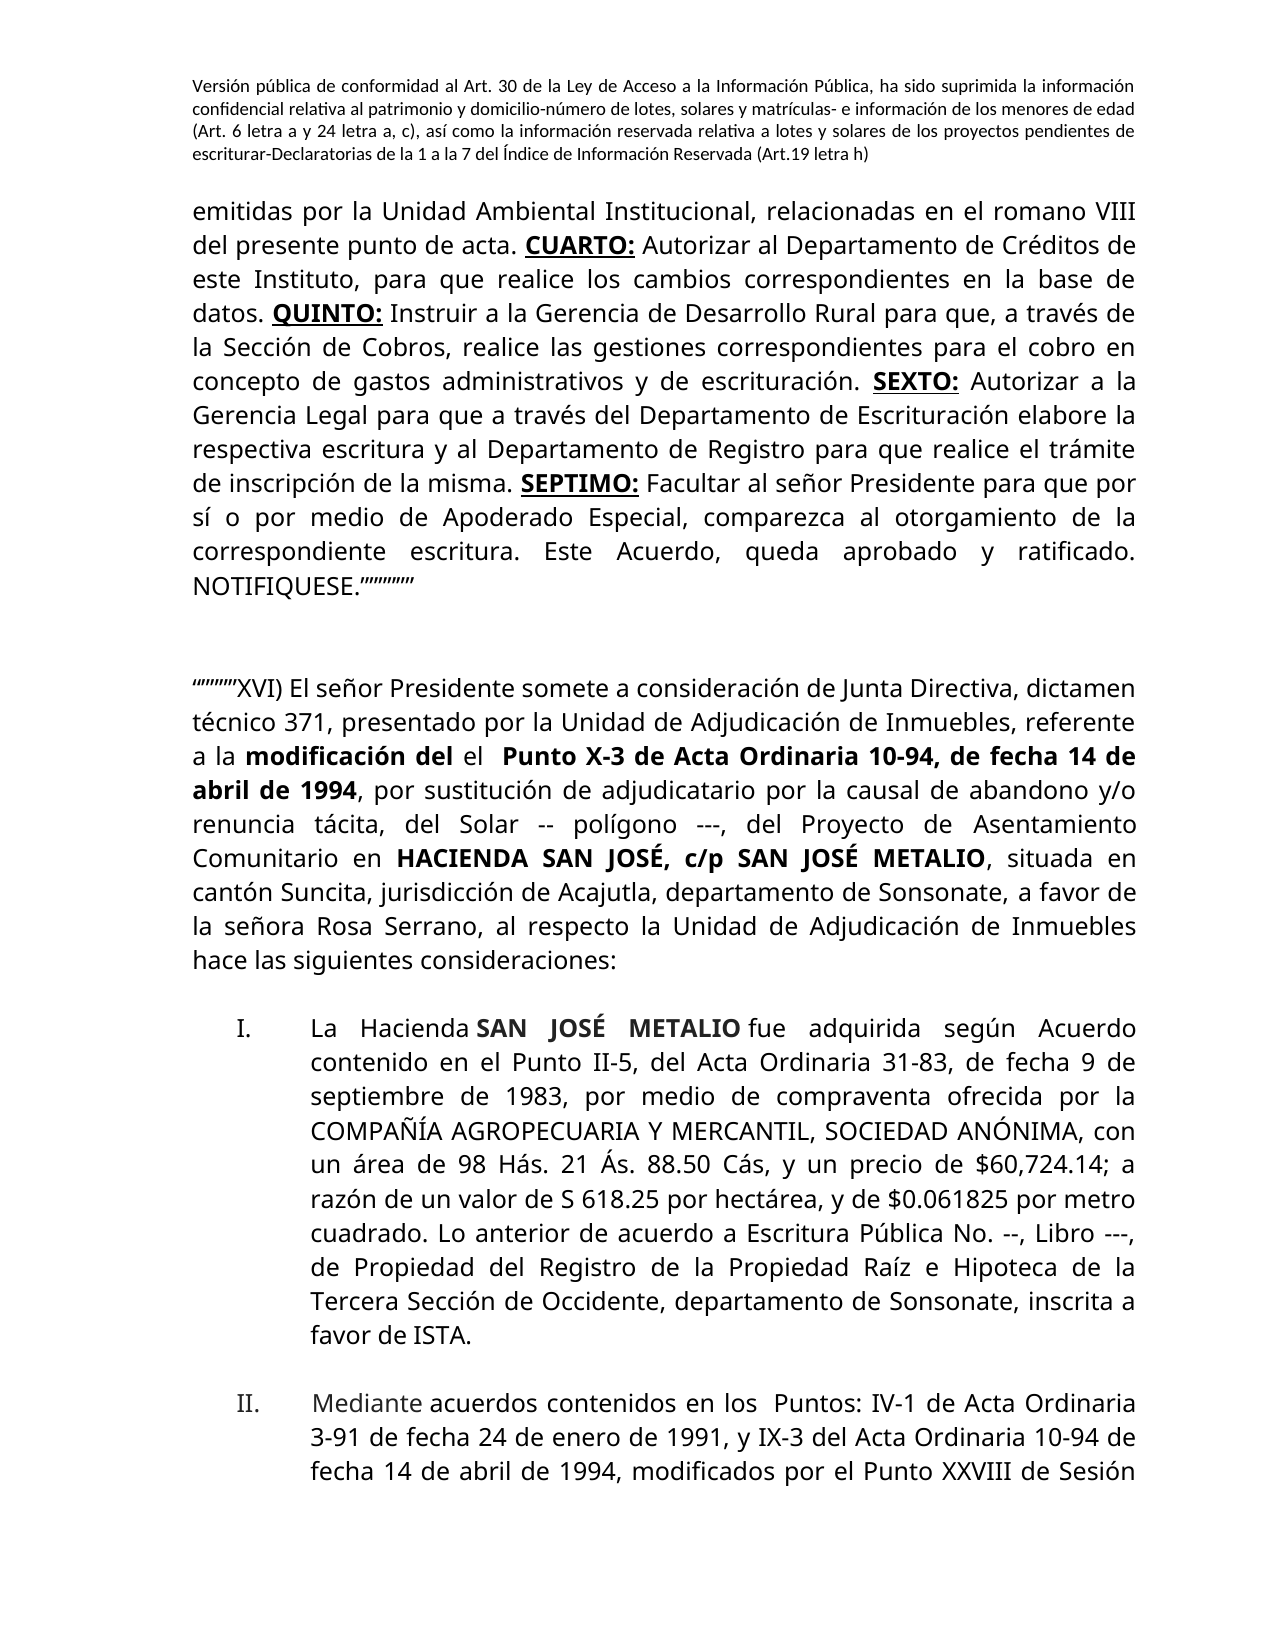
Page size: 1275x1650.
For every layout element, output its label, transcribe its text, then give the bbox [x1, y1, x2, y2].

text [236, 1386, 1137, 1488]
text I. La Hacienda SAN JOSÉ METALIO fue adquirida según Acuerdo contenido en el Punto II-5, del Acta Ordinaria 31-83, de fecha 9 de septiembre de 1983, por medio de compraventa ofrecida por la COMPAÑÍA AGROPECUARIA Y MERCANTIL, SOCIEDAD ANÓNIMA, con un área de 98 Hás. 21 Ás. 88.50 Cás, y un precio de $60,724.14; a razón de un valor de S 618.25 por hectárea, y de $0.061825 por metro cuadrado. Lo anterior de acuerdo a Escritura Pública No. --, Libro ---, de Propiedad del Registro de la Propiedad Raíz e Hipoteca de la Tercera Sección de Occidente, departamento de Sonsonate, inscrita a favor de ISTA. [236, 1011, 1137, 1352]
text “””””XVI) El señor Presidente somete a consideración de Junta Directiva, dictamen técnico 371, presentado por la Unidad de Adjudicación de Inmuebles, referente a la modificación del el Punto X-3 de Acta Ordinaria 10-94, de fecha 14 de abril de 1994, por sustitución de adjudicatario por la causal de abandono y/o renuncia tácita, del Solar -- polígono ---, del Proyecto de Asentamiento Comunitario en HACIENDA SAN JOSÉ, c/p SAN JOSÉ METALIO, situada en cantón Suncita, jurisdicción de Acajutla, departamento de Sonsonate, a favor de la señora Rosa Serrano, al respecto la Unidad de Adjudicación de Inmuebles hace las siguientes consideraciones: [192, 670, 1137, 977]
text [192, 193, 1137, 602]
